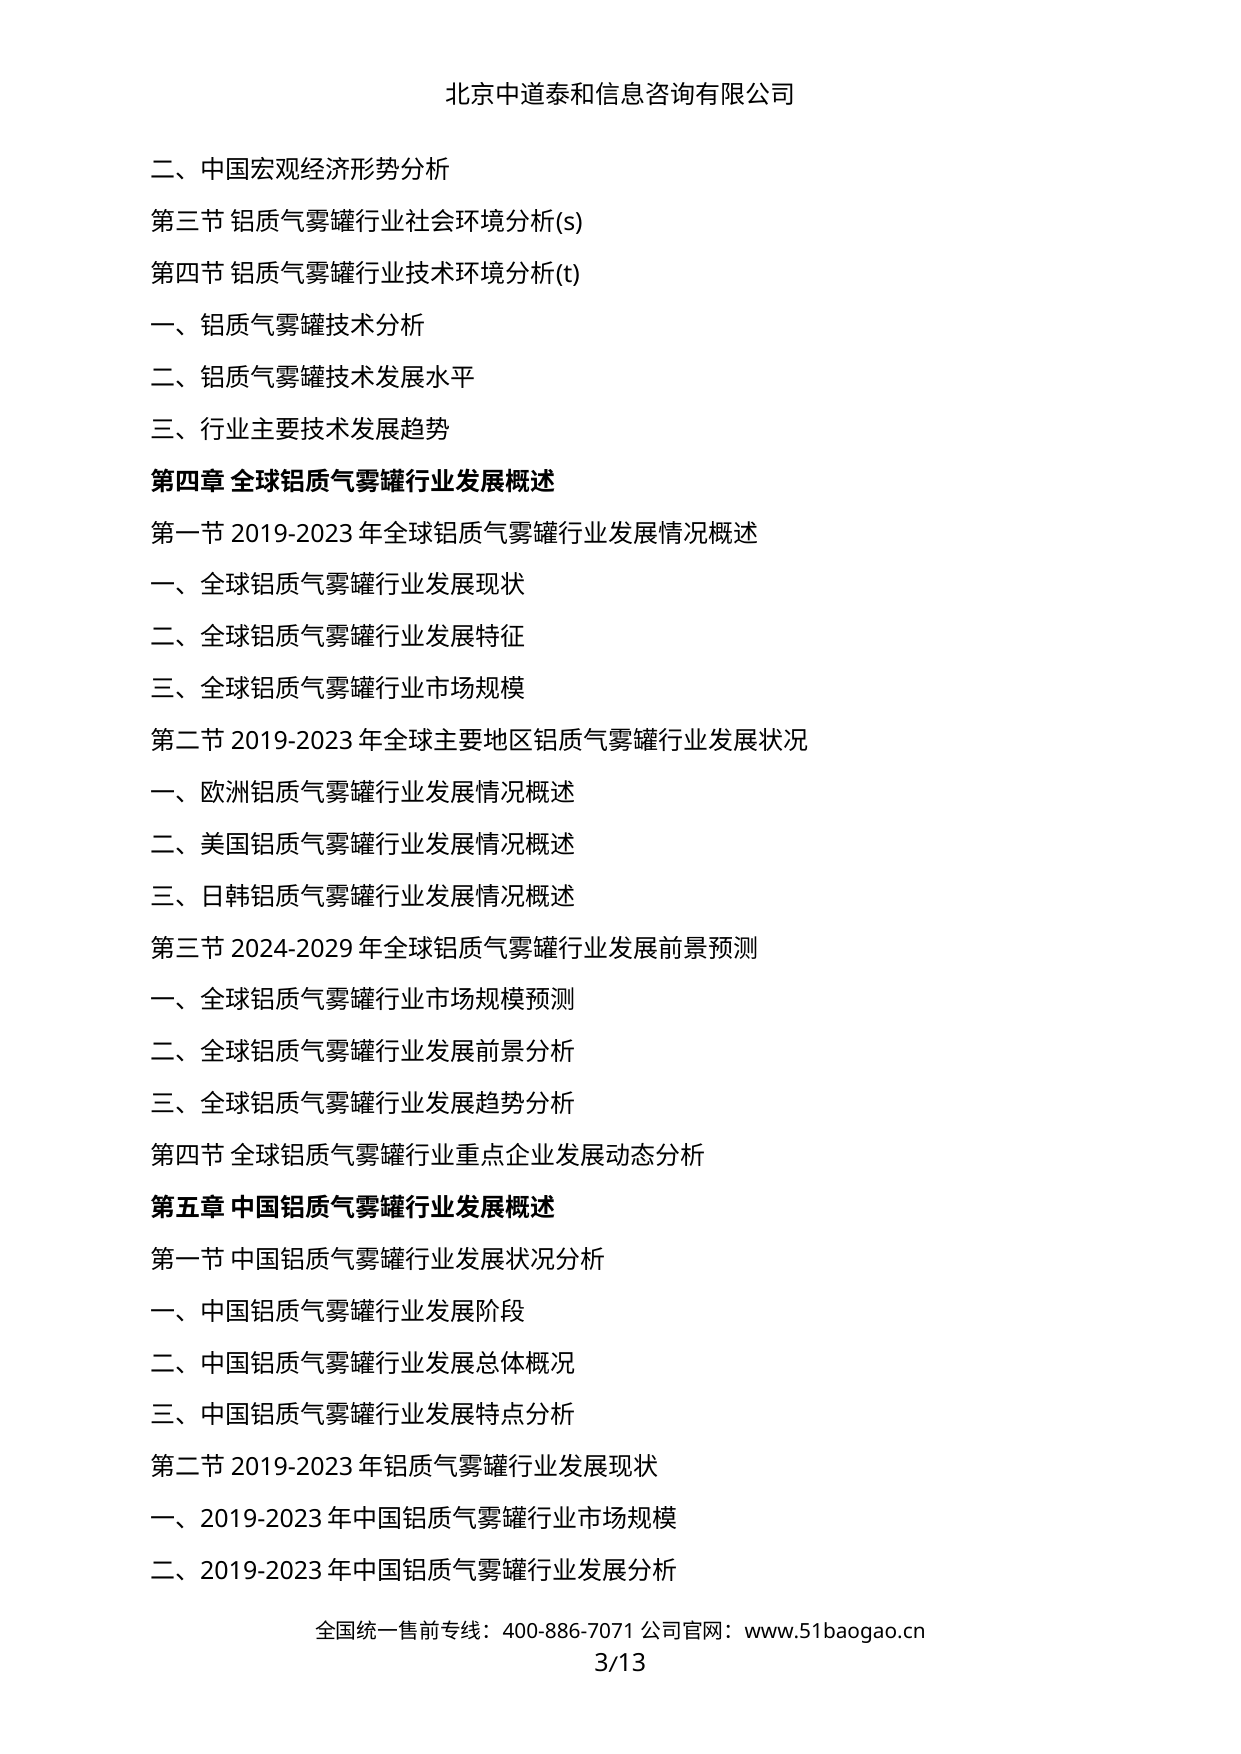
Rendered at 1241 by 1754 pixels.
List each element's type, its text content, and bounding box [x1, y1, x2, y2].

text 二、中国铝质气雾罐行业发展总体概况 [150, 1343, 1090, 1379]
text 三、全球铝质气雾罐行业市场规模 [150, 669, 1090, 705]
text 三、中国铝质气雾罐行业发展特点分析 [150, 1395, 1090, 1431]
text 二、中国宏观经济形势分析 [150, 150, 1090, 186]
text 第一节 2019-2023年全球铝质气雾罐行业发展情况概述 [150, 513, 1090, 549]
text 第四节 铝质气雾罐行业技术环境分析(t) [150, 254, 1090, 290]
text 第三节 铝质气雾罐行业社会环境分析(s) [150, 202, 1090, 238]
text 第四节 全球铝质气雾罐行业重点企业发展动态分析 [150, 1136, 1090, 1172]
text 一、全球铝质气雾罐行业发展现状 [150, 565, 1090, 601]
text 二、全球铝质气雾罐行业发展特征 [150, 617, 1090, 653]
text 三、行业主要技术发展趋势 [150, 409, 1090, 446]
text 第一节 中国铝质气雾罐行业发展状况分析 [150, 1239, 1090, 1276]
text 第二节 2019-2023年全球主要地区铝质气雾罐行业发展状况 [150, 721, 1090, 757]
text 二、美国铝质气雾罐行业发展情况概述 [150, 824, 1090, 861]
text 一、中国铝质气雾罐行业发展阶段 [150, 1291, 1090, 1327]
text 第四章 全球铝质气雾罐行业发展概述 [150, 461, 1090, 497]
text 二、全球铝质气雾罐行业发展前景分析 [150, 1032, 1090, 1068]
text 二、铝质气雾罐技术发展水平 [150, 357, 1090, 394]
text 第五章 中国铝质气雾罐行业发展概述 [150, 1187, 1090, 1224]
text 二、2019-2023年中国铝质气雾罐行业发展分析 [150, 1551, 1090, 1587]
text 一、2019-2023年中国铝质气雾罐行业市场规模 [150, 1499, 1090, 1535]
text 三、日韩铝质气雾罐行业发展情况概述 [150, 876, 1090, 912]
text 第三节 2024-2029年全球铝质气雾罐行业发展前景预测 [150, 928, 1090, 964]
text 三、全球铝质气雾罐行业发展趋势分析 [150, 1084, 1090, 1120]
text 一、铝质气雾罐技术分析 [150, 306, 1090, 342]
text 第二节 2019-2023年铝质气雾罐行业发展现状 [150, 1447, 1090, 1483]
text 一、全球铝质气雾罐行业市场规模预测 [150, 980, 1090, 1016]
text 一、欧洲铝质气雾罐行业发展情况概述 [150, 772, 1090, 809]
